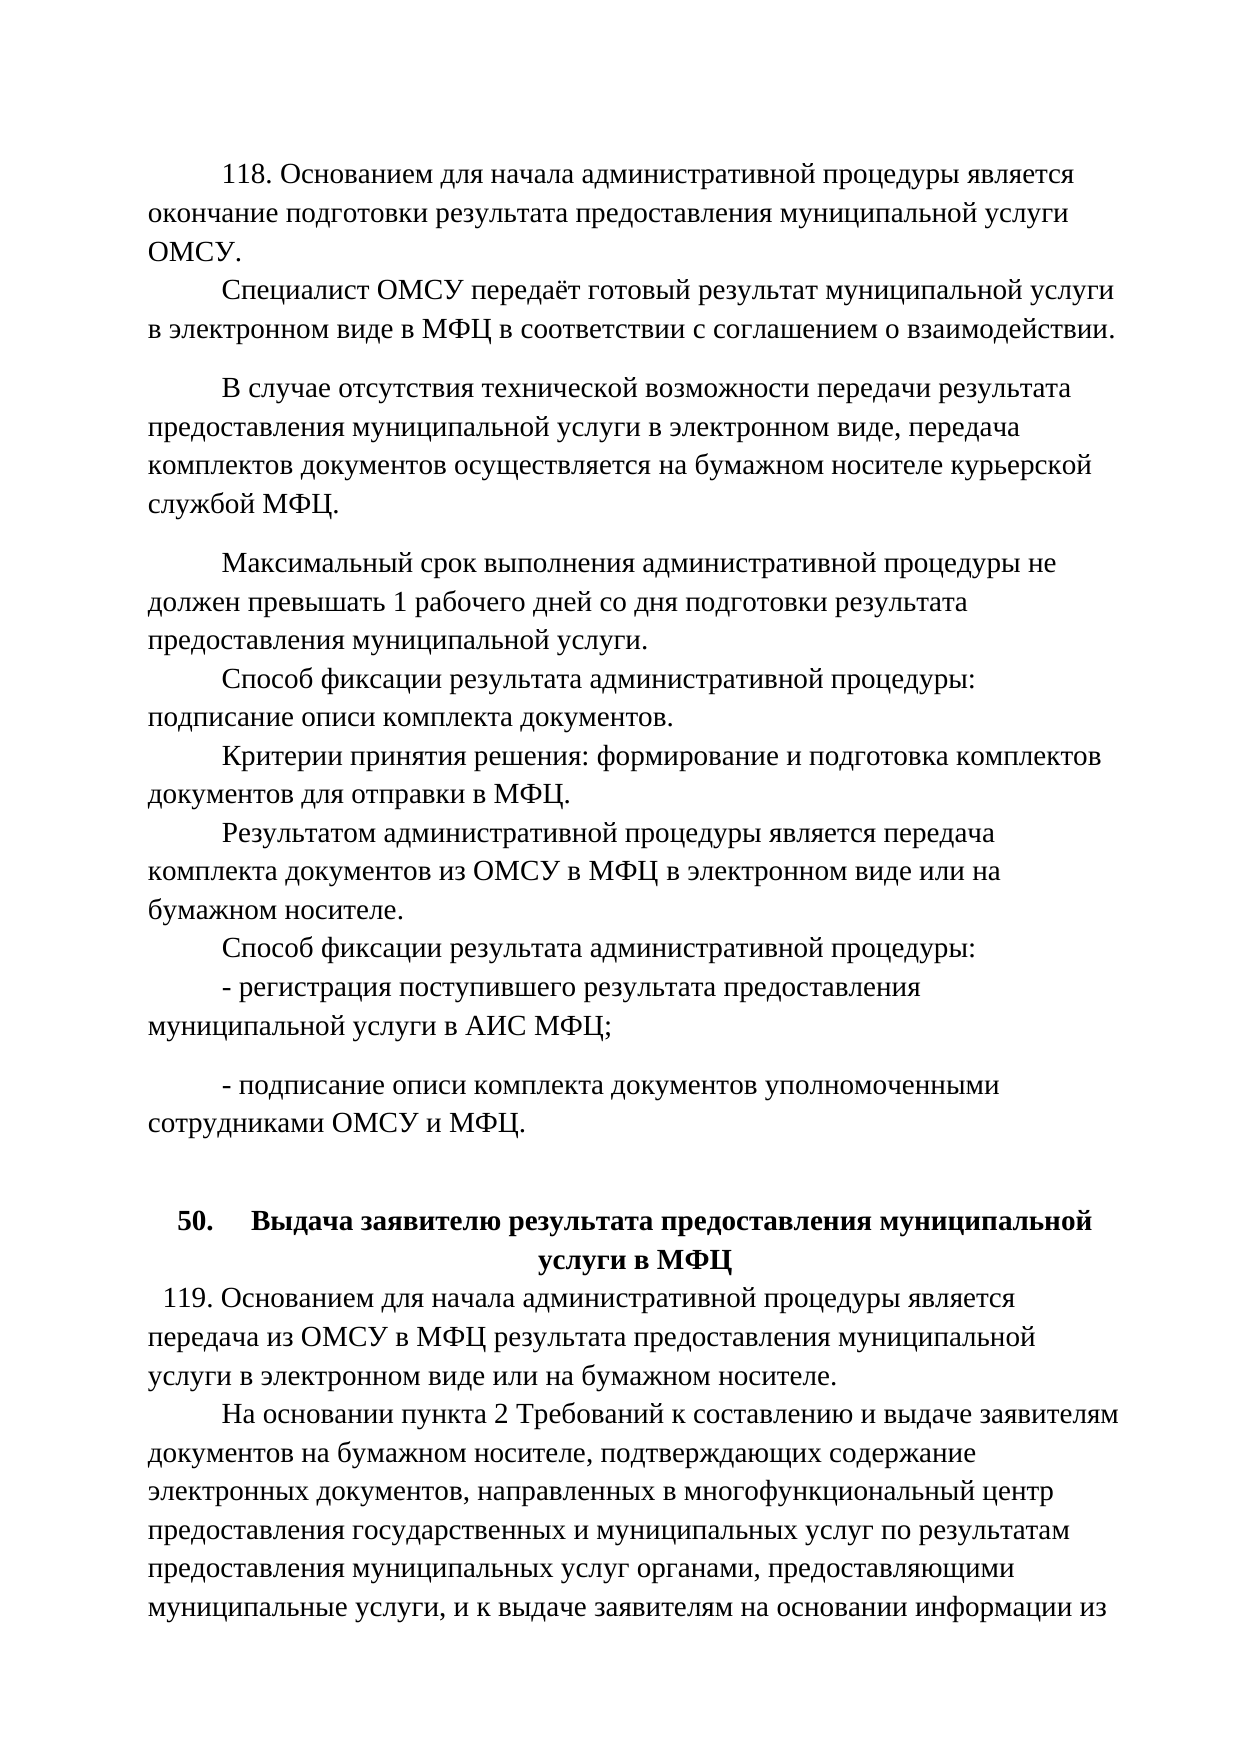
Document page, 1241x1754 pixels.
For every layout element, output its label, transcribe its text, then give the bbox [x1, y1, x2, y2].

text - регистрация поступившего результата предоставления муниципальной услуги в АИС МФЦ; [148, 969, 1122, 1041]
text Способ фиксации результата административной процедуры: подписание описи комплекта документов. [148, 661, 1122, 733]
text Максимальный срок выполнения административной процедуры не должен превышать 1 рабочего дней со дня подготовки результата предоставления муниципальной услуги. [148, 545, 1122, 656]
text 118. Основанием для начала административной процедуры является окончание подготовки результата предоставления муниципальной услуги ОМСУ. [148, 157, 1122, 267]
text - подписание описи комплекта документов уполномоченными сотрудниками ОМСУ и МФЦ. [148, 1067, 1122, 1139]
text Результатом административной процедуры является передача комплекта документов из ОМСУ в МФЦ в электронном виде или на бумажном носителе. [148, 815, 1122, 926]
text В случае отсутствия технической возможности передачи результата предоставления муниципальной услуги в электронном виде, передача комплектов документов осуществляется на бумажном носителе курьерской службой МФЦ. [148, 370, 1122, 519]
text Критерии принятия решения: формирование и подготовка комплектов документов для отправки в МФЦ. [148, 738, 1122, 810]
text 119. Основанием для начала административной процедуры является передача из ОМСУ в МФЦ результата предоставления муниципальной услуги в электронном виде или на бумажном носителе. [148, 1281, 1122, 1391]
text Специалист ОМСУ передаёт готовый результат муниципальной услуги в электронном виде в МФЦ в соответствии с соглашением о взаимодействии. [148, 272, 1122, 344]
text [148, 1396, 1122, 1622]
text 50. Выдача заявителю результата предоставления муниципальной услуги в МФЦ [148, 1203, 1122, 1276]
text Способ фиксации результата административной процедуры: [148, 931, 1122, 964]
